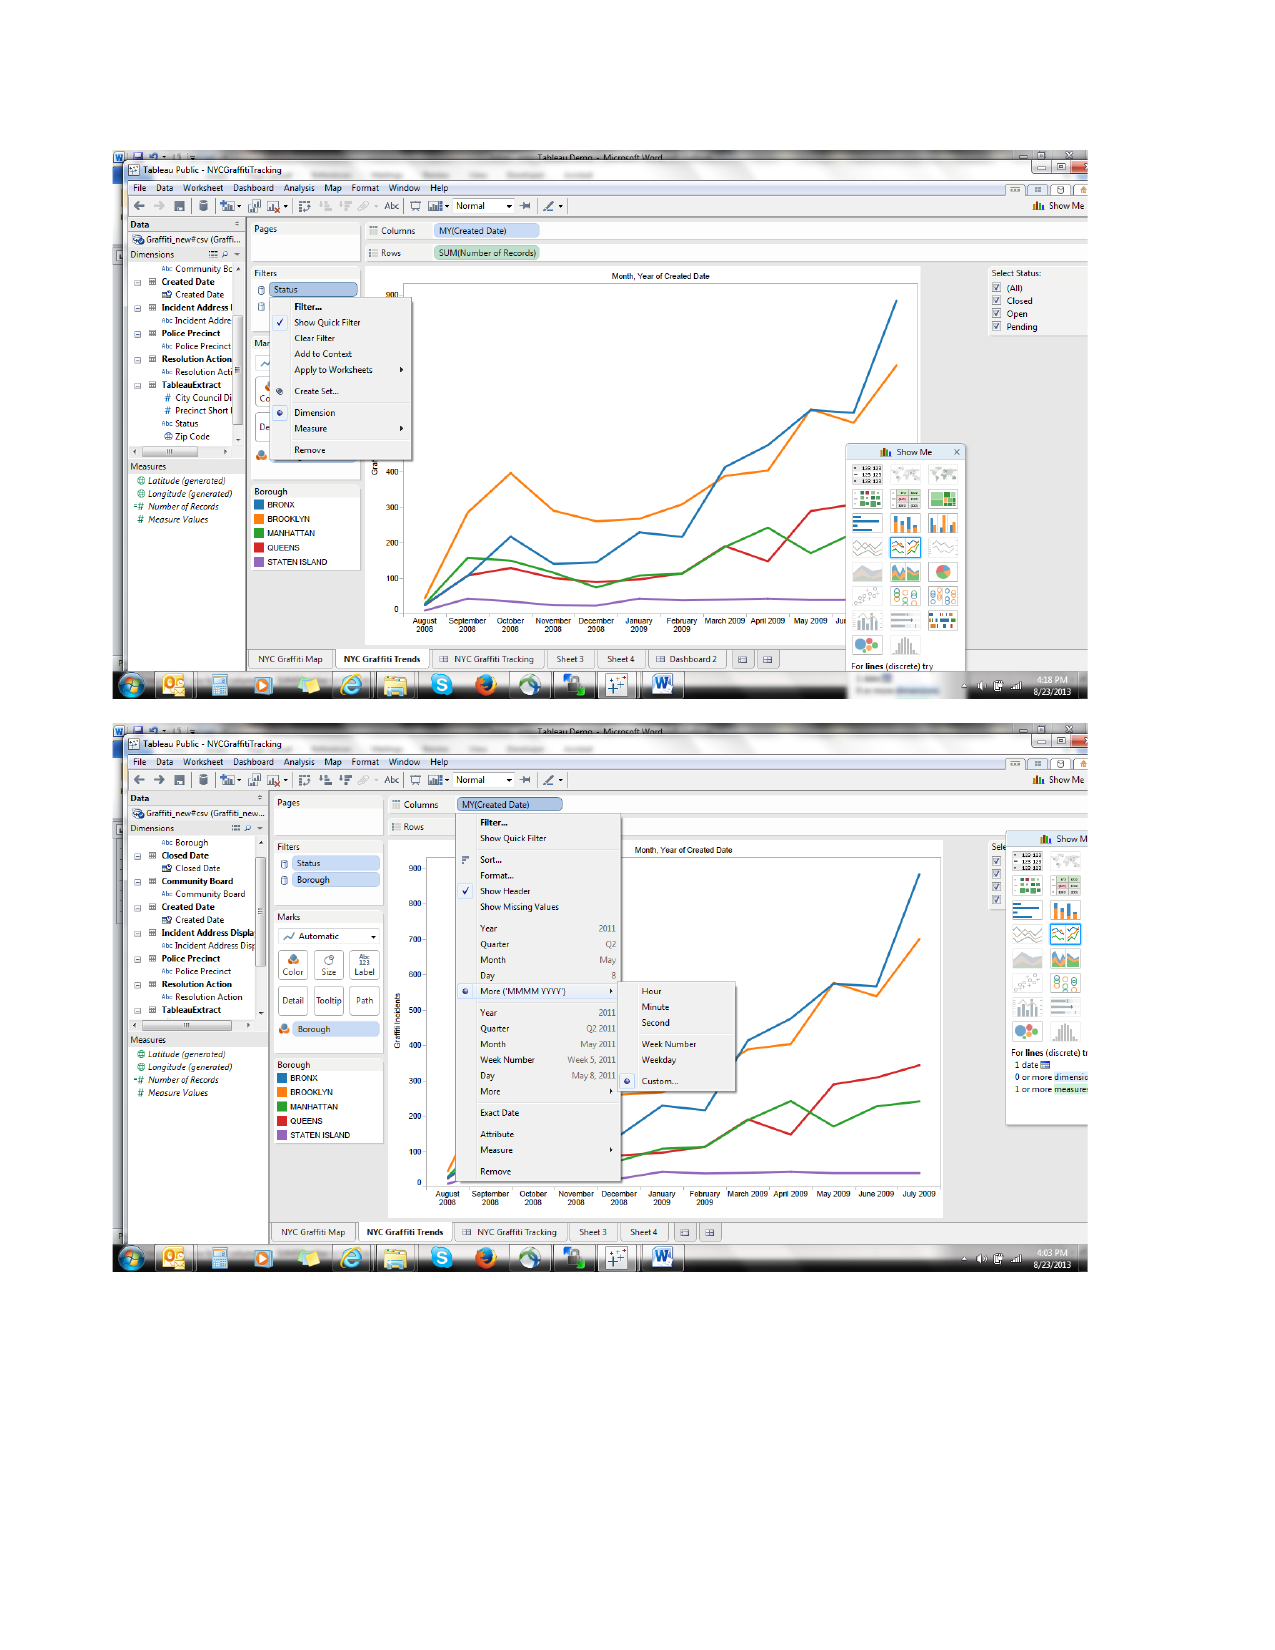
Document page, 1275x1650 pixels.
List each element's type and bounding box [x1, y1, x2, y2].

picture [112, 150, 1088, 699]
picture [112, 723, 1088, 1272]
